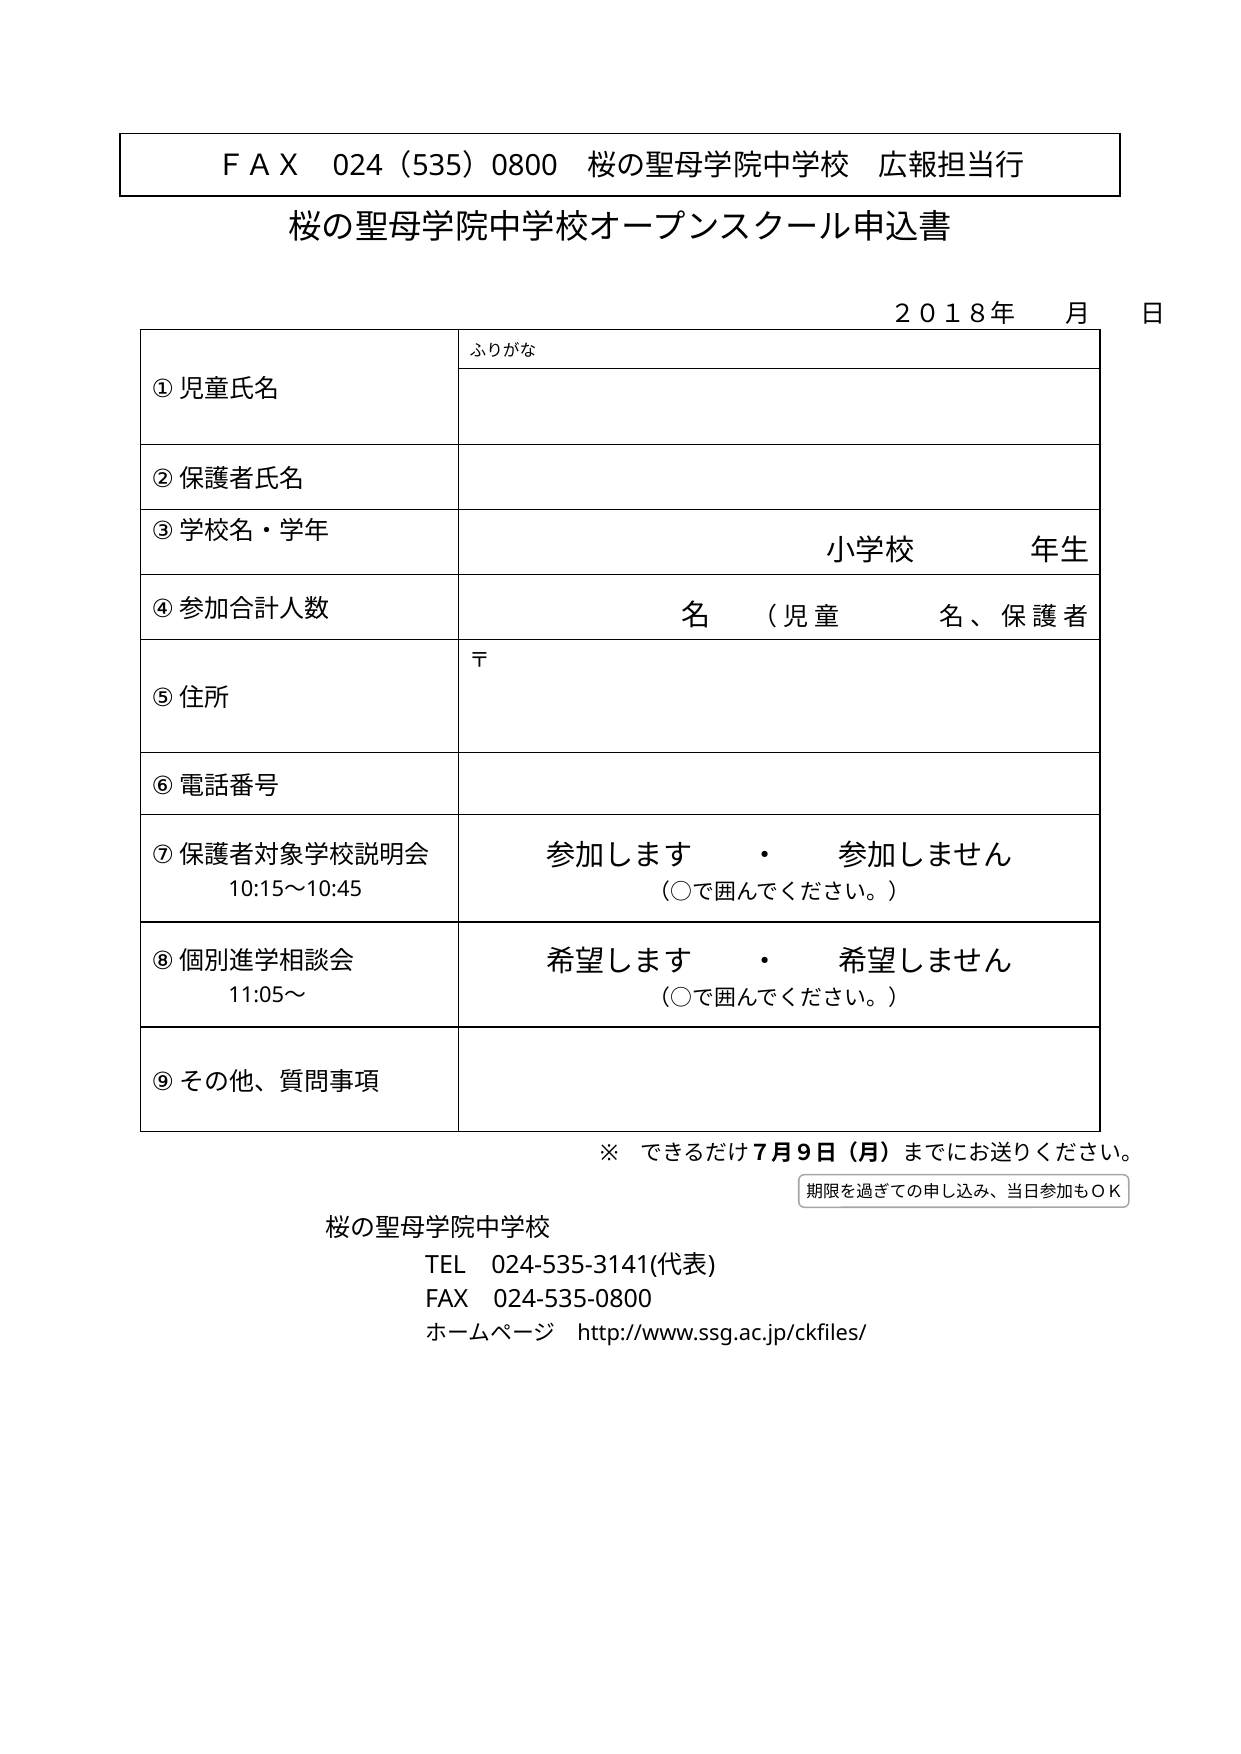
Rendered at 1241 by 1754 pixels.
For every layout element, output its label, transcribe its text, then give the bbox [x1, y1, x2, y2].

table_cell ⑤住所 [141, 640, 458, 752]
text 桜の聖母学院中学校 [75, 1207, 1165, 1245]
table_cell ⑨その他、質問事項 [141, 1028, 458, 1131]
table_cell ⑦保護者対象学校説明会 10:15～10:45 [141, 815, 458, 921]
table_cell ④参加合計人数 [141, 575, 458, 639]
text 桜の聖母学院中学校オープンスクール申込書 [75, 149, 1165, 248]
table_cell ③学校名・学年 [141, 510, 458, 574]
text ２０１８年 月 日 [75, 293, 1165, 329]
table_header ふりがな [459, 330, 1099, 368]
table_cell 〒 [459, 640, 1099, 752]
table_cell [459, 753, 1099, 814]
table_cell 希望します ・ 希望しません （○で囲んでください。） [459, 923, 1099, 1026]
table_cell ⑥電話番号 [141, 753, 458, 814]
table_cell ②保護者氏名 [141, 445, 458, 509]
table_cell ⑧個別進学相談会 11:05～ [141, 923, 458, 1026]
table_cell [459, 369, 1099, 444]
table_cell [459, 445, 1099, 509]
table_cell 小学校 年生 [459, 510, 1099, 574]
text ホームページ http://www.ssg.ac.jp/ckfiles/ [75, 1315, 1165, 1347]
text ※ できるだけ７月９日（月）までにお送りください。 [75, 1132, 1165, 1170]
table_cell 参加します ・ 参加しません （○で囲んでください。） [459, 815, 1099, 921]
table_cell [459, 1028, 1099, 1131]
text FAX 024-535-0800 [75, 1281, 1165, 1315]
table_cell 名 （児童 名、保護者 名） [459, 575, 1099, 639]
table_header ①児童氏名 [141, 330, 458, 444]
text TEL 024-535-3141(代表) [75, 1245, 1165, 1281]
